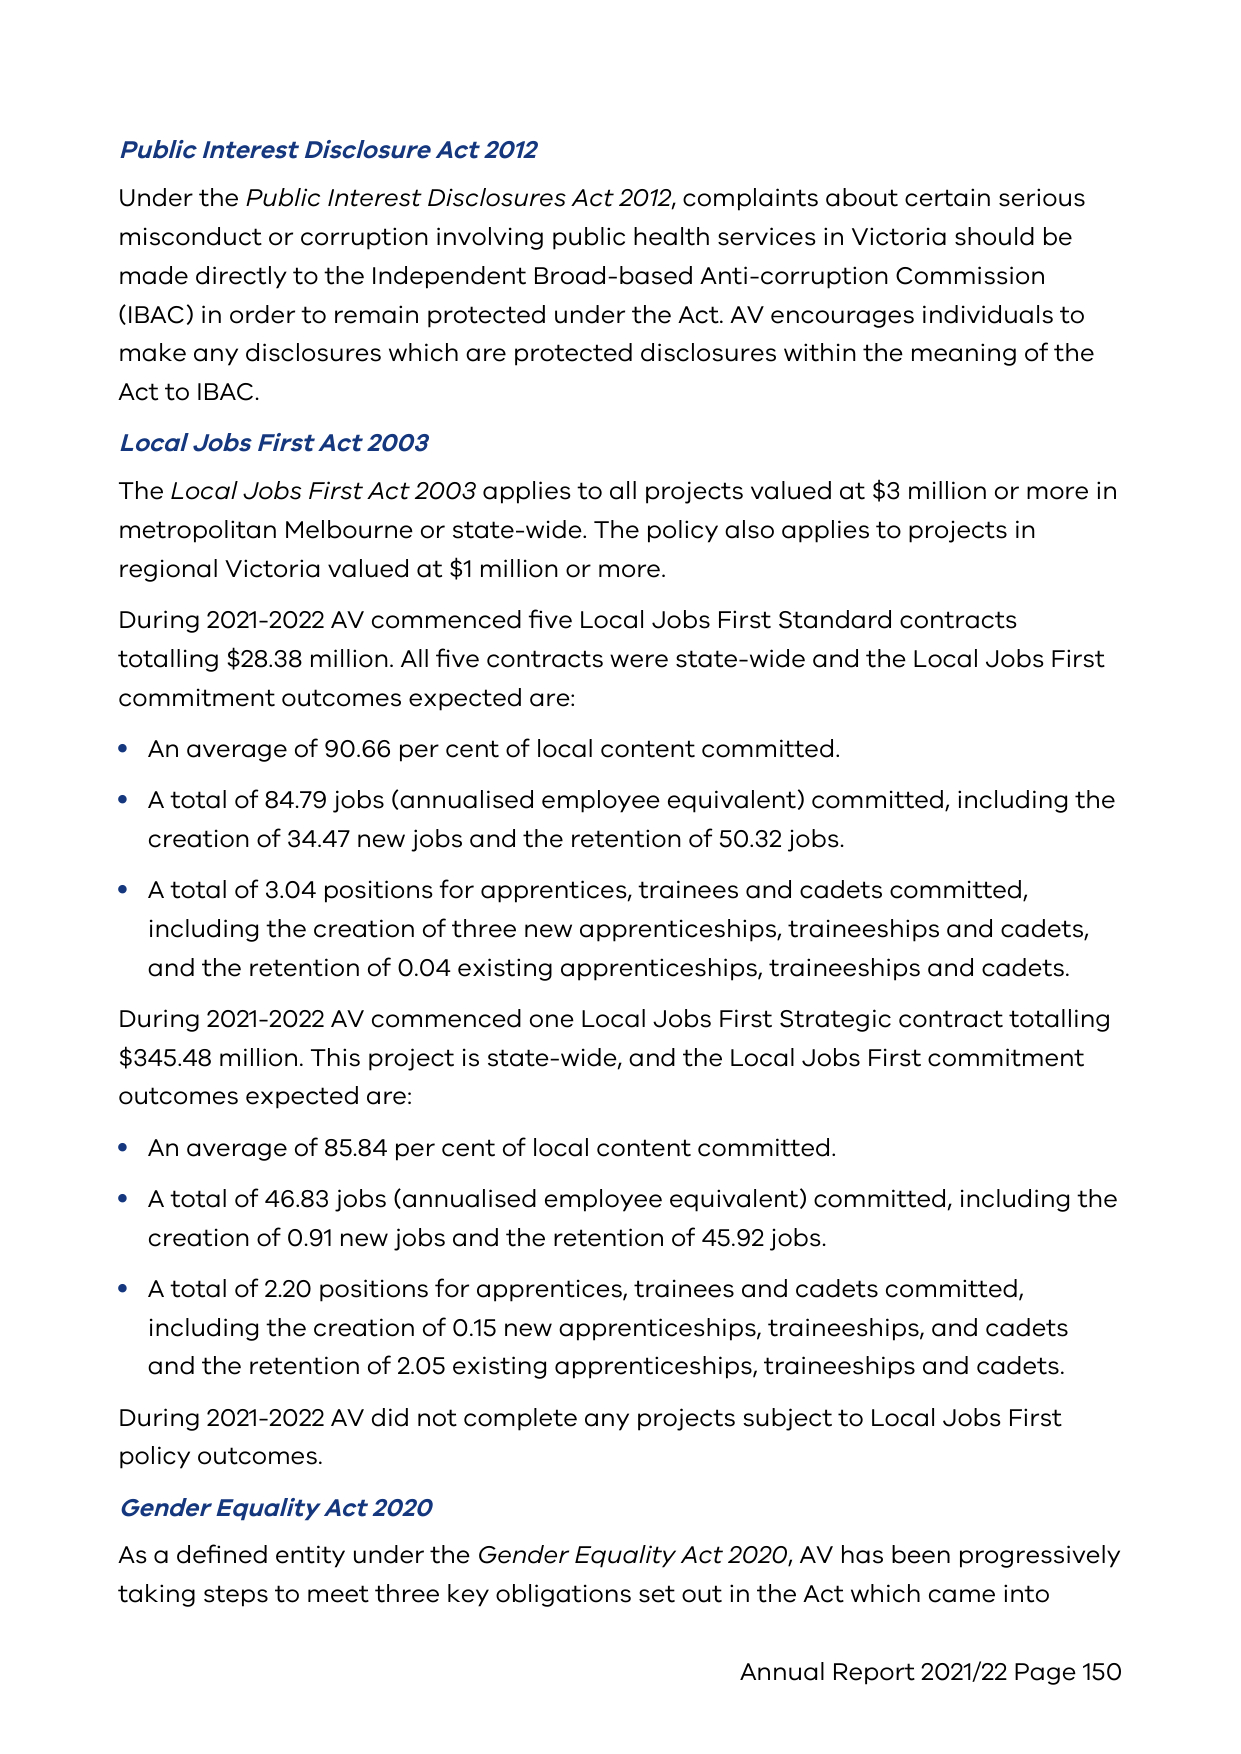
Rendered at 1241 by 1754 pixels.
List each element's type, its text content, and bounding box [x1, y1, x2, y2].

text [118, 1539, 1122, 1611]
subtitle Public Interest Disclosure Act 2012 [119, 134, 1122, 168]
list A total of 3.04 positions for apprentices, trainees and cadets committed, including the creation of three new apprenticeships, traineeships and cadets, and the retention of 0.04 existing apprenticeships, traineeships and cadets. [118, 873, 1122, 985]
subtitle Local Jobs First Act 2003 [119, 427, 1122, 461]
text During 2021-2022 AV commenced one Local Jobs First Strategic contract totalling $345.48 million. This project is state-wide, and the Local Jobs First commitment outcomes expected are: [118, 1002, 1122, 1113]
list An average of 85.84 per cent of local content committed. [118, 1131, 1122, 1165]
list An average of 90.66 per cent of local content committed. [118, 732, 1122, 766]
text During 2021-2022 AV commenced five Local Jobs First Standard contracts totalling $28.38 million. All five contracts were state-wide and the Local Jobs First commitment outcomes expected are: [118, 603, 1122, 715]
text Under the Public Interest Disclosures Act 2012, complaints about certain serious misconduct or corruption involving public health services in Victoria should be made directly to the Independent Broad-based Anti-corruption Commission (IBAC) in order to remain protected under the Act. AV encourages individuals to make any disclosures which are protected disclosures within the meaning of the Act to IBAC. [118, 182, 1122, 409]
text During 2021-2022 AV did not complete any projects subject to Local Jobs First policy outcomes. [118, 1401, 1122, 1473]
subtitle Gender Equality Act 2020 [119, 1491, 1122, 1525]
text The Local Jobs First Act 2003 applies to all projects valued at $3 million or more in metropolitan Melbourne or state-wide. The policy also applies to projects in regional Victoria valued at $1 million or more. [118, 475, 1122, 586]
list A total of 84.79 jobs (annualised employee equivalent) committed, including the creation of 34.47 new jobs and the retention of 50.32 jobs. [118, 783, 1122, 856]
list A total of 46.83 jobs (annualised employee equivalent) committed, including the creation of 0.91 new jobs and the retention of 45.92 jobs. [118, 1182, 1122, 1255]
list A total of 2.20 positions for apprentices, trainees and cadets committed, including the creation of 0.15 new apprenticeships, traineeships, and cadets and the retention of 2.05 existing apprenticeships, traineeships and cadets. [118, 1272, 1122, 1383]
